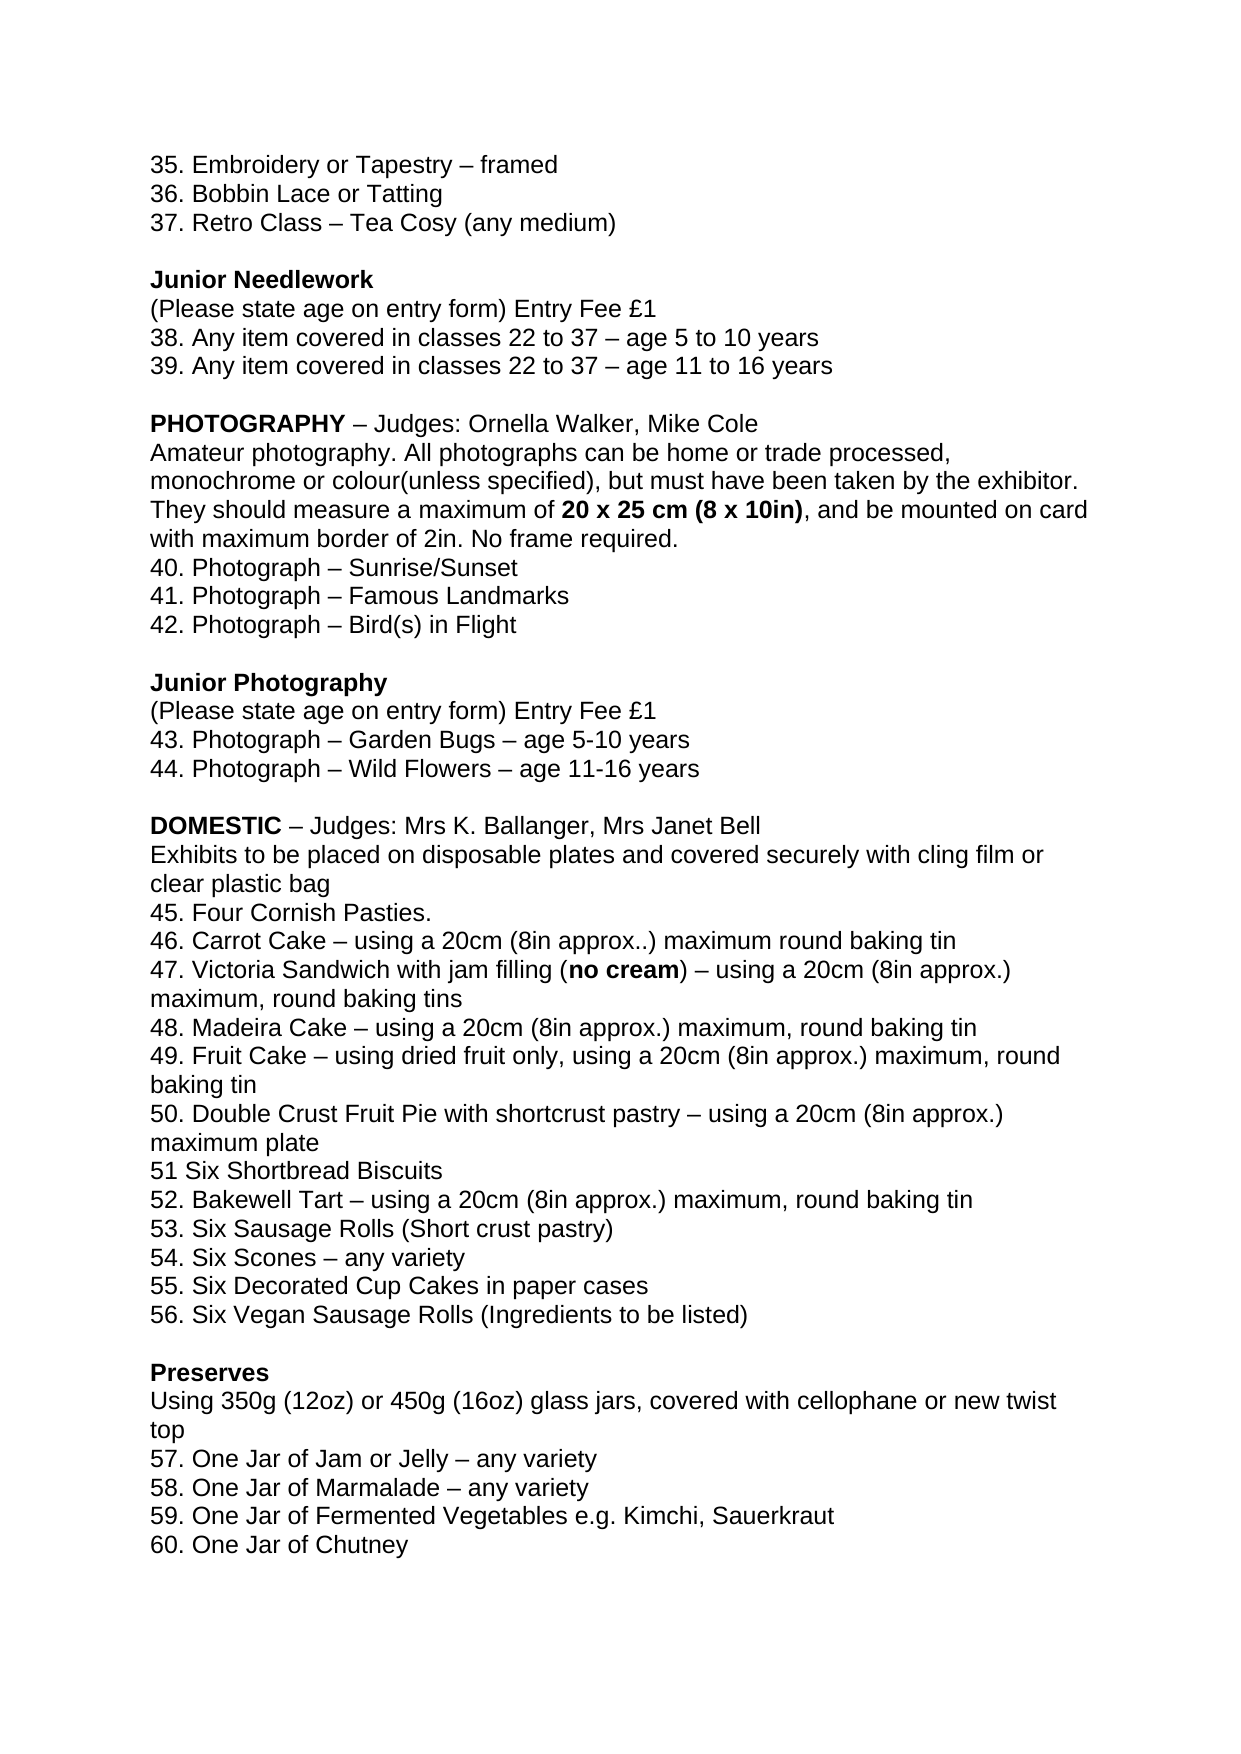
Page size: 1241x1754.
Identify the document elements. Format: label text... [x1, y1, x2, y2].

text PHOTOGRAPHY – Judges: Ornella Walker, Mike Cole [150, 409, 1090, 437]
text Amateur photography. All photographs can be home or trade processed, monochrome or colour(unless specified), but must have been taken by the exhibitor. They should measure a maximum of 20 x 25 cm (8 x 10in), and be mounted on card with maximum border of 2in. No frame required. 40. Photograph – Sunrise/Sunset 41. Photograph – Famous Landmarks 42. Photograph – Bird(s) in Flight [150, 437, 1090, 639]
text Preserves Using 350g (12oz) or 450g (16oz) glass jars, covered with cellophane or new twist top 57. One Jar of Jam or Jelly – any variety 58. One Jar of Marmalade – any variety 59. One Jar of Fermented Vegetables e.g. Kimchi, Sauerkraut 60. One Jar of Chutney [150, 1329, 1090, 1559]
text DOMESTIC – Judges: Mrs K. Ballanger, Mrs Janet Bell Exhibits to be placed on disposable plates and covered securely with cling film or clear plastic bag 45. Four Cornish Pasties. 46. Carrot Cake – using a 20cm (8in approx..) maximum round baking tin 47. Victoria Sandwich with jam filling (no cream) – using a 20cm (8in approx.) maximum, round baking tins 48. Madeira Cake – using a 20cm (8in approx.) maximum, round baking tin 49. Fruit Cake – using dried fruit only, using a 20cm (8in approx.) maximum, round baking tin 50. Double Crust Fruit Pie with shortcrust pastry – using a 20cm (8in approx.) maximum plate 51 Six Shortbread Biscuits 52. Bakewell Tart – using a 20cm (8in approx.) maximum, round baking tin 53. Six Sausage Rolls (Short crust pastry) 54. Six Scones – any variety 55. Six Decorated Cup Cakes in paper cases 56. Six Vegan Sausage Rolls (Ingredients to be listed) [150, 811, 1090, 1329]
text Junior Needlework (Please state age on entry form) Entry Fee £1 38. Any item covered in classes 22 to 37 – age 5 to 10 years 39. Any item covered in classes 22 to 37 – age 11 to 16 years [150, 236, 1090, 380]
text Junior Photography (Please state age on entry form) Entry Fee £1 43. Photograph – Garden Bugs – age 5-10 years 44. Photograph – Wild Flowers – age 11-16 years [150, 639, 1090, 782]
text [150, 150, 1090, 236]
